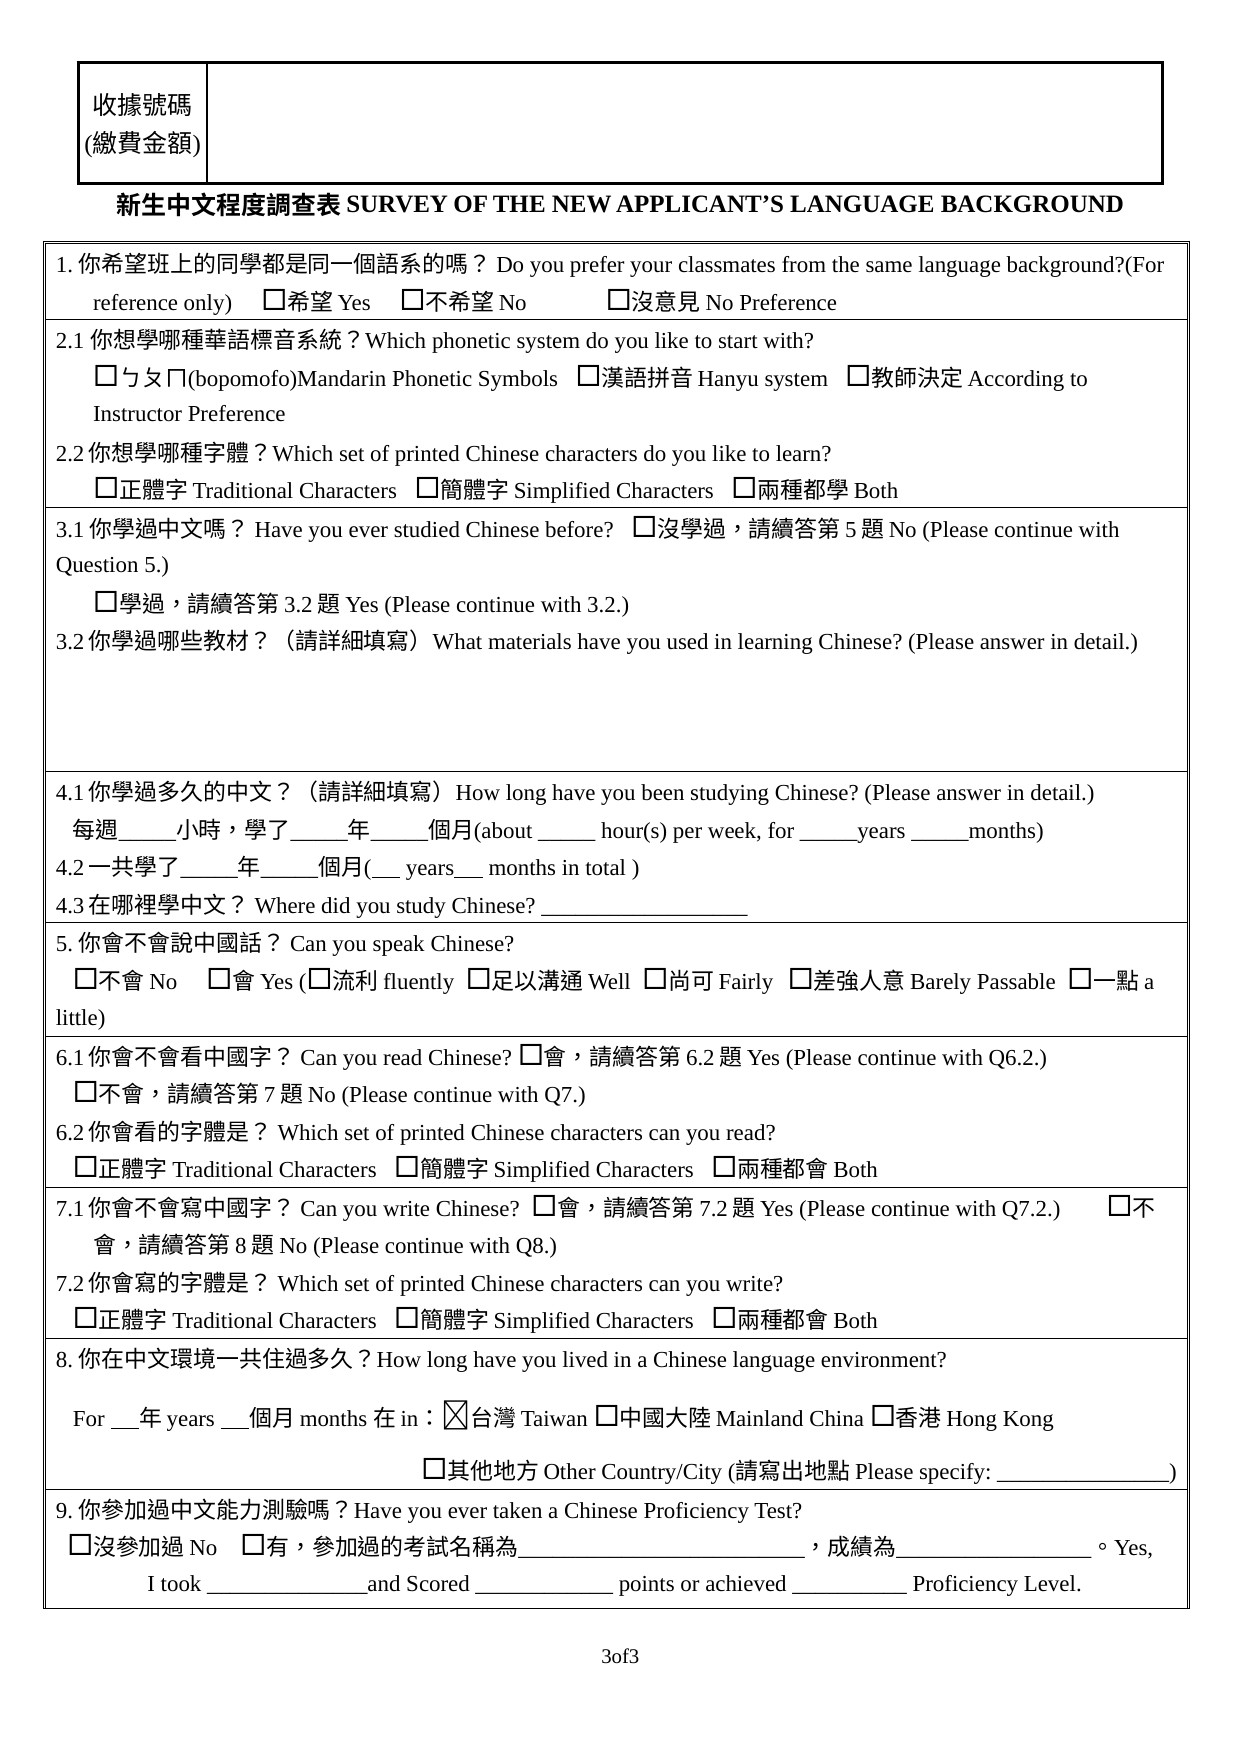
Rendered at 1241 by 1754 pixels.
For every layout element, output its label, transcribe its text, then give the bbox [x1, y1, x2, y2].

text 新生中文程度調查表SURVEY OF THE NEW APPLICANT’S LANGUAGE BACKGROUND [89, 185, 1152, 222]
table_cell 2.1 你想學哪種華語標音系統？Which phonetic system do you like to start with? ㄅㄆㄇ(bopomofo)Mandarin Phonetic Symbols 漢語拼音Hanyu system 教師決定According to Instructor Preference 2.2你想學哪種字體？Which set of printed Chinese characters do you like to learn? 正體字Traditional Characters 簡體字Simplified Characters 兩種都學Both [46, 320, 1187, 507]
table_cell 9. 你參加過中文能力測驗嗎？Have you ever taken a Chinese Proficiency Test? 沒參加過No 有，參加過的考試名稱為_________________________，成績為_________________。Yes, I took ______________and Scored ____________ points or achieved __________ Proficiency Level. [46, 1490, 1187, 1608]
table_cell 8. 你在中文環境一共住過多久？How long have you lived in a Chinese language environment? For 年years 個月months 在in：台灣Taiwan 中國大陸Mainland China 香港Hong Kong 其他地方Other Country/City (請寫出地點Please specify: _______________) [46, 1339, 1187, 1489]
table_cell [208, 64, 1161, 182]
table_cell 6.1你會不會看中國字？ Can you read Chinese? 會，請續答第6.2題Yes (Please continue with Q6.2.) 不會，請續答第7題 No (Please continue with Q7.) 6.2你會看的字體是？ Which set of printed Chinese characters can you read? 正體字Traditional Characters 簡體字Simplified Characters 兩種都會Both [46, 1037, 1187, 1187]
table_cell 收據號碼(繳費金額) [80, 64, 206, 182]
table_cell 4.1你學過多久的中文？（請詳細填寫）How long have you been studying Chinese? (Please answer in detail.) 每週_____小時，學了_____年_____個月(about _____ hour(s) per week, for _____years _____months) 4.2一共學了_____年_____個月( years months in total ) 4.3在哪裡學中文？ Where did you study Chinese? __________________ [46, 772, 1187, 922]
table_cell 7.1你會不會寫中國字？ Can you write Chinese? 會，請續答第7.2題Yes (Please continue with Q7.2.) 不會，請續答第8題 No (Please continue with Q8.) 7.2你會寫的字體是？ Which set of printed Chinese characters can you write? 正體字Traditional Characters 簡體字Simplified Characters 兩種都會Both [46, 1188, 1187, 1338]
table_header 1. 你希望班上的同學都是同一個語系的嗎？ Do you prefer your classmates from the same language background?(For reference only) 希望Yes 不希望No 沒意見 No Preference [46, 244, 1187, 319]
table_cell 5. 你會不會說中國話？ Can you speak Chinese? 不會No 會Yes (流利fluently 足以溝通Well 尚可Fairly 差強人意Barely Passable 一點 a little) [46, 923, 1187, 1036]
table_cell 3.1你學過中文嗎？ Have you ever studied Chinese before? 沒學過，請續答第5題No (Please continue with Question 5.) 學過，請續答第3.2題 Yes (Please continue with 3.2.) 3.2你學過哪些教材？（請詳細填寫）What materials have you used in learning Chinese? (Please answer in detail.) [46, 508, 1187, 771]
